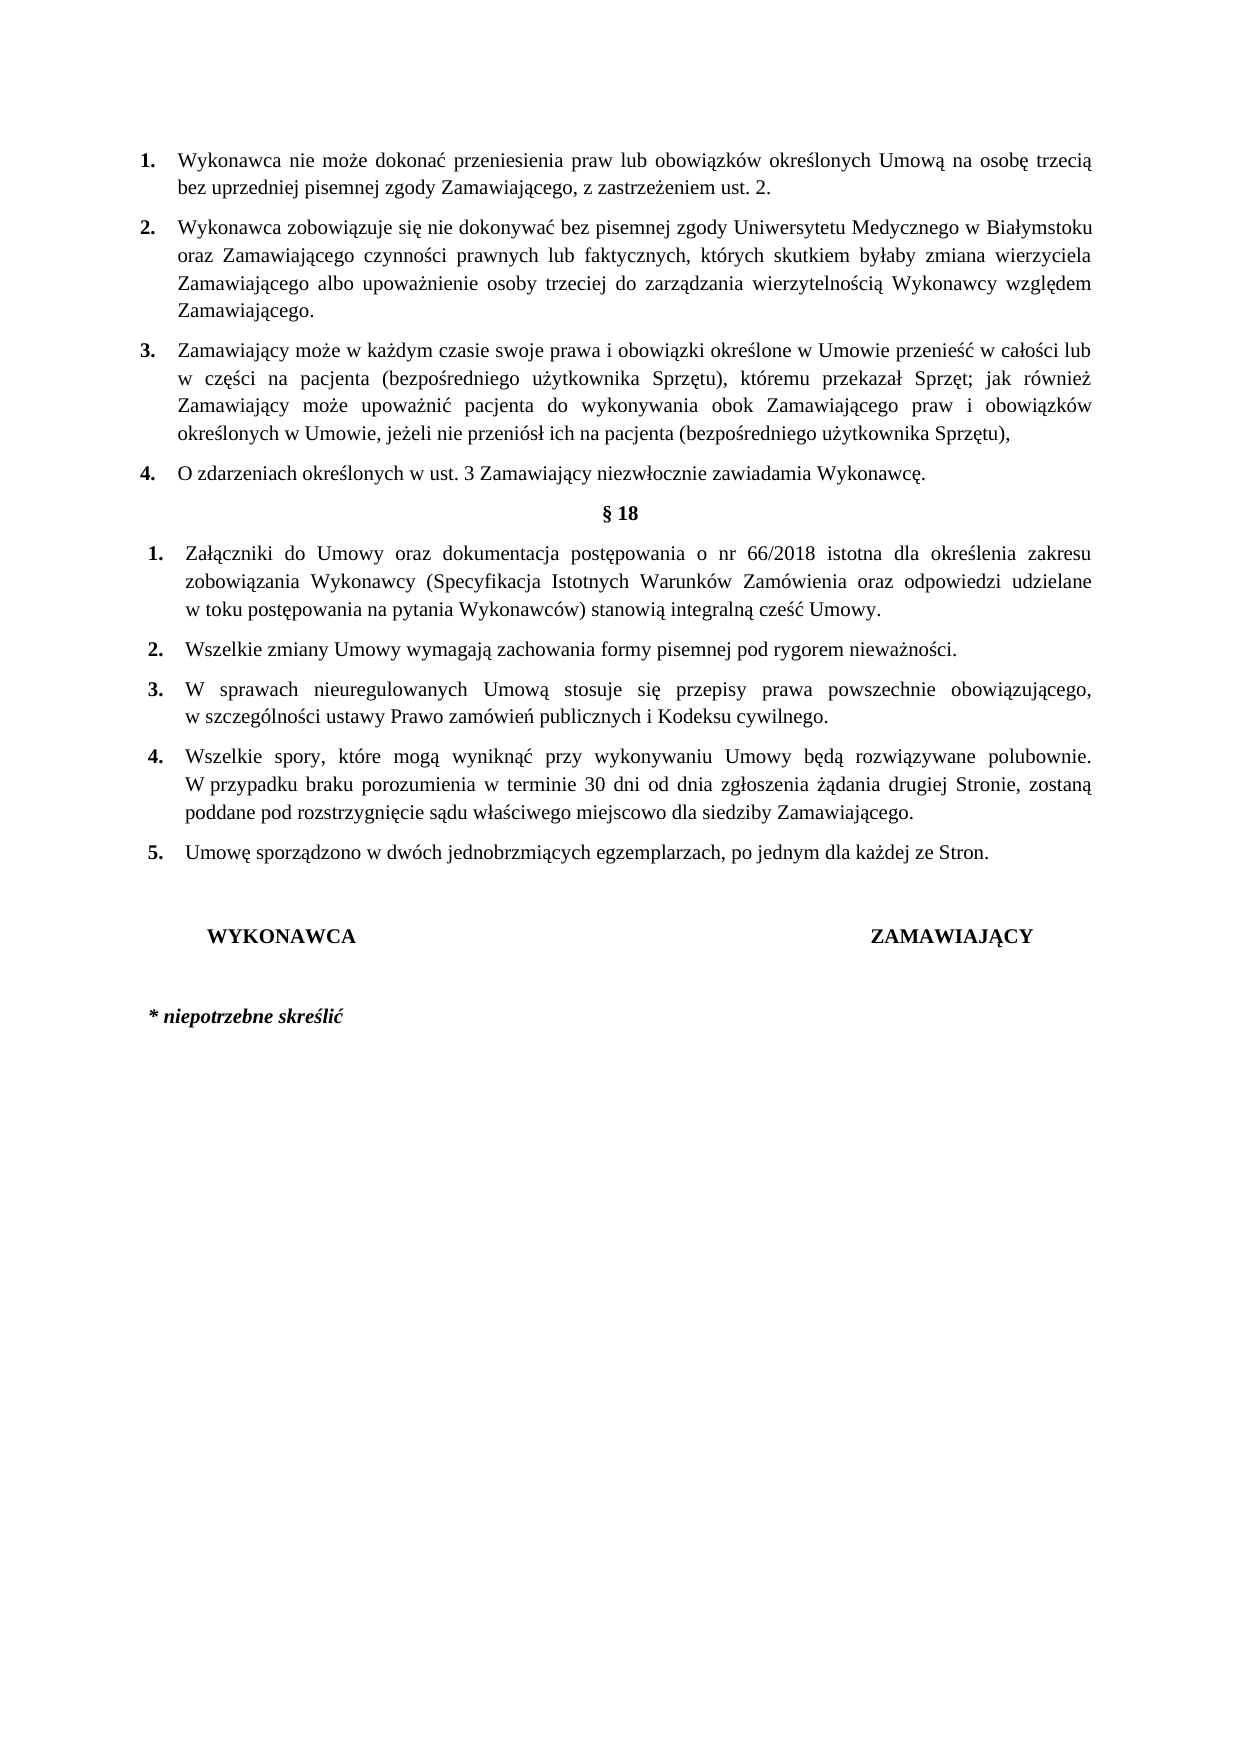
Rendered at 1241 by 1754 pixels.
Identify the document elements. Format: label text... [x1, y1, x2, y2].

text * niepotrzebne skreślić [148, 1004, 1093, 1028]
list W sprawach nieuregulowanych Umową stosuje się przepisy prawa powszechnie obowiązującego, w szczególności ustawy Prawo zamówień publicznych i Kodeksu cywilnego. [148, 677, 1093, 728]
text WYKONAWCA ZAMAWIAJĄCY [148, 924, 1093, 948]
list Wykonawca nie może dokonać przeniesienia praw lub obowiązków określonych Umową na osobę trzecią bez uprzedniej pisemnej zgody Zamawiającego, z zastrzeżeniem ust. 2. [140, 148, 1093, 199]
list Zamawiający może w każdym czasie swoje prawa i obowiązki określone w Umowie przenieść w całości lub w części na pacjenta (bezpośredniego użytkownika Sprzętu), któremu przekazał Sprzęt; jak również Zamawiający może upoważnić pacjenta do wykonywania obok Zamawiającego praw i obowiązków określonych w Umowie, jeżeli nie przeniósł ich na pacjenta (bezpośredniego użytkownika Sprzętu), [140, 338, 1093, 445]
text § 18 [148, 501, 1093, 525]
list Wszelkie zmiany Umowy wymagają zachowania formy pisemnej pod rygorem nieważności. [148, 637, 1093, 661]
list Umowę sporządzono w dwóch jednobrzmiących egzemplarzach, po jednym dla każdej ze Stron. [148, 840, 1093, 864]
list Wszelkie spory, które mogą wyniknąć przy wykonywaniu Umowy będą rozwiązywane polubownie. W przypadku braku porozumienia w terminie 30 dni od dnia zgłoszenia żądania drugiej Stronie, zostaną poddane pod rozstrzygnięcie sądu właściwego miejscowo dla siedziby Zamawiającego. [148, 744, 1093, 824]
list Załączniki do Umowy oraz dokumentacja postępowania o nr 66/2018 istotna dla określenia zakresu zobowiązania Wykonawcy (Specyfikacja Istotnych Warunków Zamówienia oraz odpowiedzi udzielane w toku postępowania na pytania Wykonawców) stanowią integralną cześć Umowy. [148, 541, 1093, 621]
list Wykonawca zobowiązuje się nie dokonywać bez pisemnej zgody Uniwersytetu Medycznego w Białymstoku oraz Zamawiającego czynności prawnych lub faktycznych, których skutkiem byłaby zmiana wierzyciela Zamawiającego albo upoważnienie osoby trzeciej do zarządzania wierzytelnością Wykonawcy względem Zamawiającego. [140, 215, 1093, 322]
list O zdarzeniach określonych w ust. 3 Zamawiający niezwłocznie zawiadamia Wykonawcę. [140, 461, 1093, 485]
